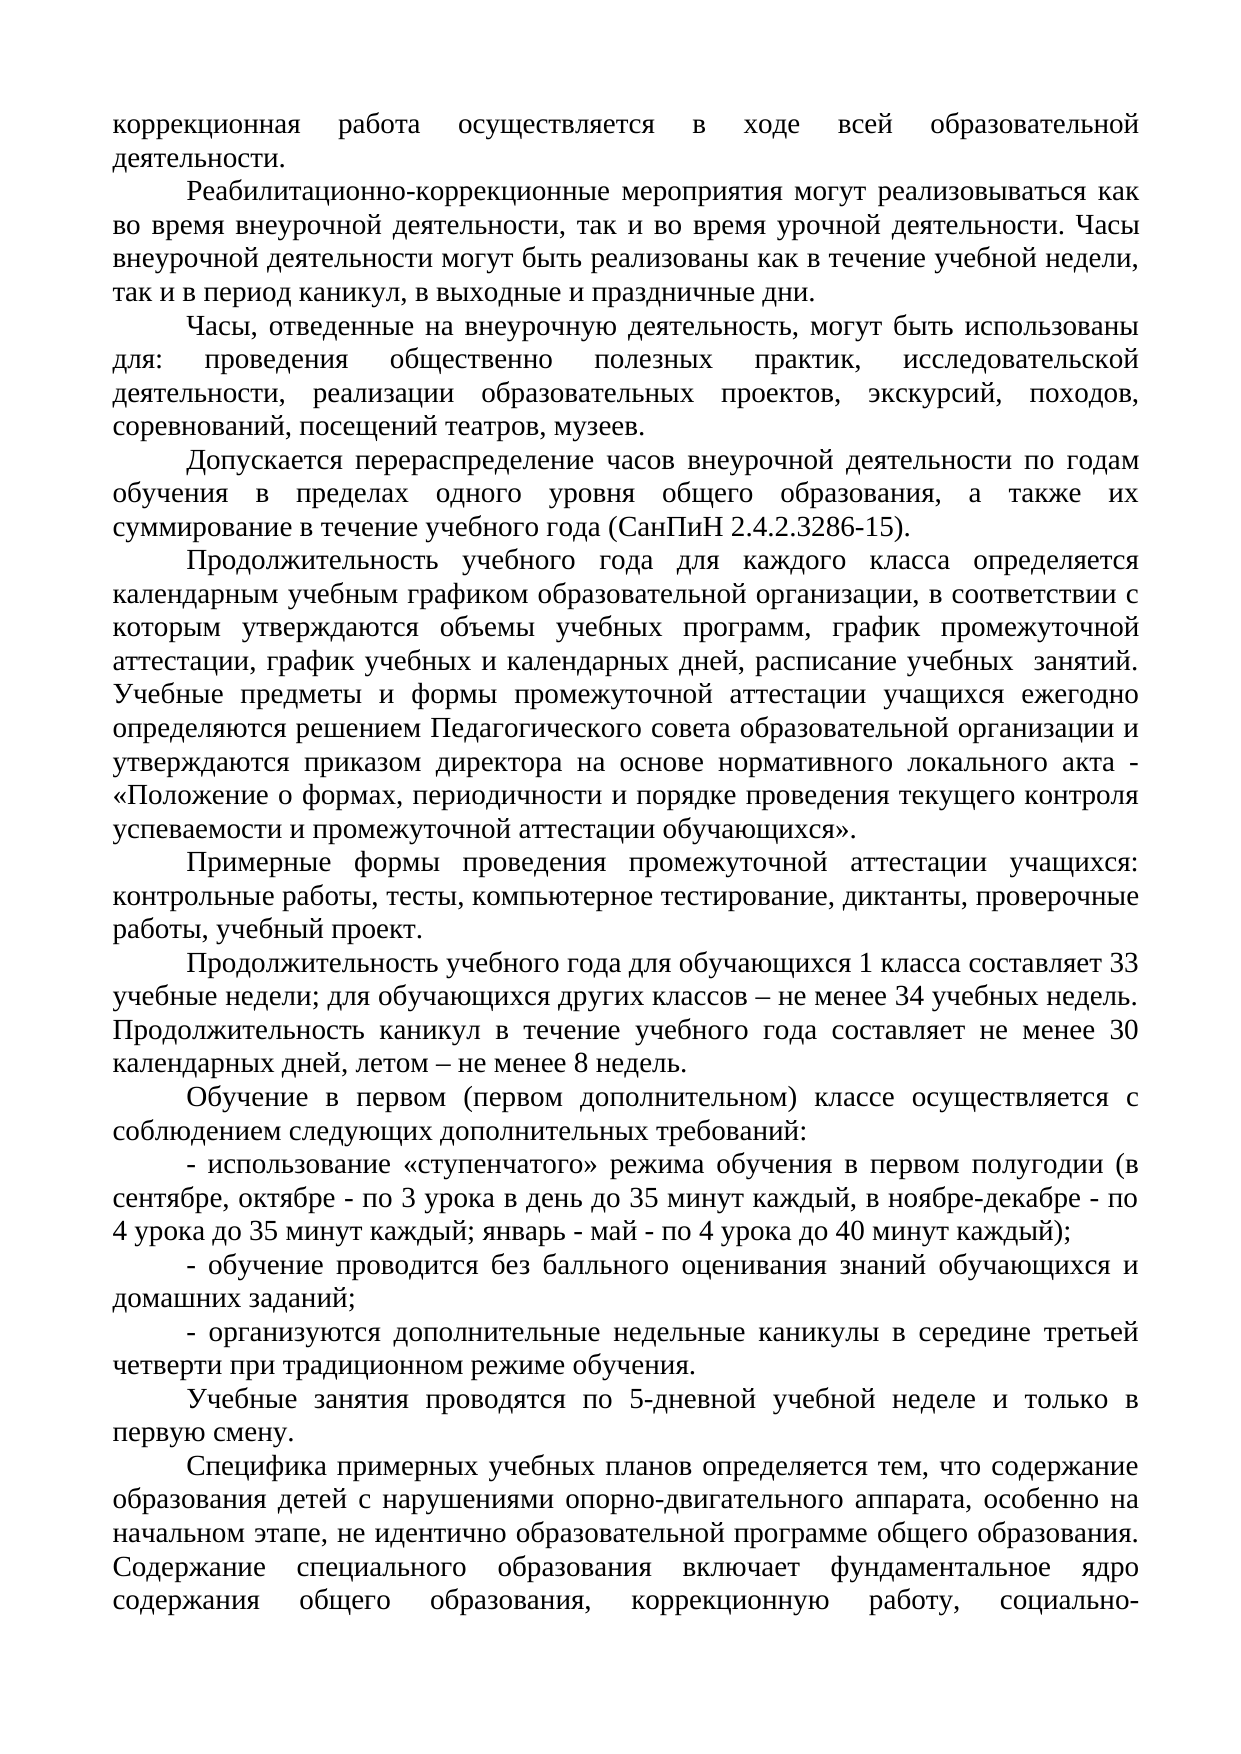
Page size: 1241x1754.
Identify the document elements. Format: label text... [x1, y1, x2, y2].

text Продолжительность учебного года для обучающихся 1 класса составляет 33 учебные недели; для обучающихся других классов – не менее 34 учебных недель. Продолжительность каникул в течение учебного года составляет не менее 30 календарных дней, летом – не менее 8 недель. [112, 945, 1140, 1079]
text Продолжительность учебного года для каждого класса определяется календарным учебным графиком образовательной организации, в соответствии с которым утверждаются объемы учебных программ, график промежуточной аттестации, график учебных и календарных дней, расписание учебных занятий. Учебные предметы и формы промежуточной аттестации учащихся ежегодно определяются решением Педагогического совета образовательной организации и утверждаются приказом директора на основе нормативного локального акта - «Положение о формах, периодичности и порядке проведения текущего контроля успеваемости и промежуточной аттестации обучающихся». [112, 542, 1140, 844]
text Обучение в первом (первом дополнительном) классе осуществляется с соблюдением следующих дополнительных требований: [112, 1079, 1140, 1146]
text - использование «ступенчатого» режима обучения в первом полугодии (в сентябре, октябре - по 3 урока в день до 35 минут каждый, в ноябре-декабре - по 4 урока до 35 минут каждый; январь - май - по 4 урока до 40 минут каждый); [112, 1146, 1140, 1247]
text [112, 106, 1140, 173]
text Часы, отведенные на внеурочную деятельность, могут быть использованы для: проведения общественно полезных практик, исследовательской деятельности, реализации образовательных проектов, экскурсий, походов, соревнований, посещений театров, музеев. [112, 308, 1140, 442]
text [112, 1448, 1140, 1616]
text Допускается перераспределение часов внеурочной деятельности по годам обучения в пределах одного уровня общего образования, а также их суммирование в течение учебного года (СанПиН 2.4.2.3286-15). [112, 442, 1140, 542]
text - организуются дополнительные недельные каникулы в середине третьей четверти при традиционном режиме обучения. [112, 1314, 1140, 1381]
text - обучение проводится без балльного оценивания знаний обучающихся и домашних заданий; [112, 1247, 1140, 1314]
text Примерные формы проведения промежуточной аттестации учащихся: контрольные работы, тесты, компьютерное тестирование, диктанты, проверочные работы, учебный проект. [112, 844, 1140, 945]
text Реабилитационно-коррекционные мероприятия могут реализовываться как во время внеурочной деятельности, так и во время урочной деятельности. Часы внеурочной деятельности могут быть реализованы как в течение учебной недели, так и в период каникул, в выходные и праздничные дни. [112, 173, 1140, 308]
text Учебные занятия проводятся по 5-дневной учебной неделе и только в первую смену. [112, 1381, 1140, 1448]
